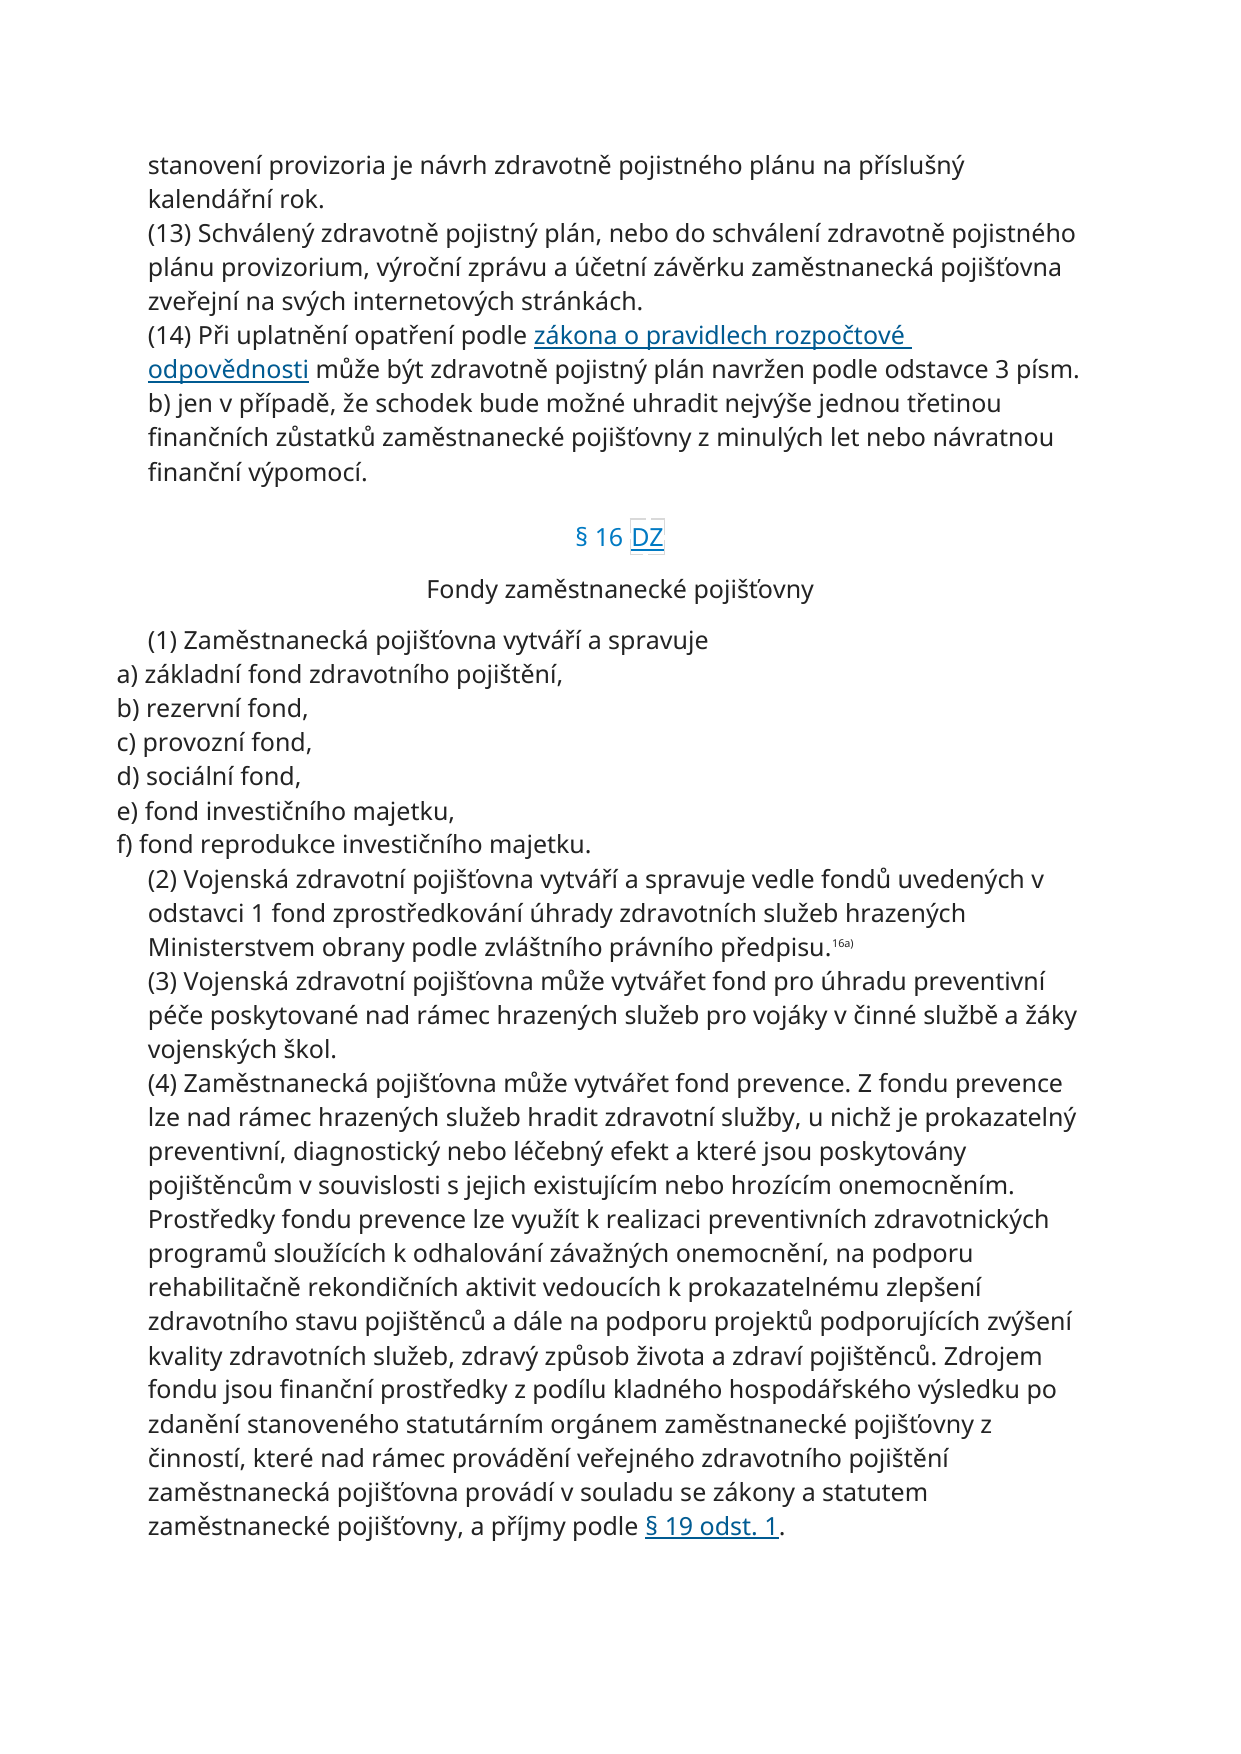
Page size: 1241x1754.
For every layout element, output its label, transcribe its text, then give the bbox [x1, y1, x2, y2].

text d) sociální fond, [116, 759, 1093, 793]
text (13) Schválený zdravotně pojistný plán, nebo do schválení zdravotně pojistného plánu provizorium, výroční zprávu a účetní závěrku zaměstnanecká pojišťovna zveřejní na svých internetových stránkách. [148, 216, 1093, 318]
text Fondy zaměstnanecké pojišťovny [148, 572, 1093, 606]
text a) základní fond zdravotního pojištění, [116, 657, 1093, 691]
text b) rezervní fond, [116, 691, 1093, 725]
text (14) Při uplatnění opatření podle zákona o pravidlech rozpočtové odpovědnosti může být zdravotně pojistný plán navržen podle odstavce 3 písm. b) jen v případě, že schodek bude možné uhradit nejvýše jednou třetinou finančních zůstatků zaměstnanecké pojišťovny z minulých let nebo návratnou finanční výpomocí. [148, 318, 1093, 488]
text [148, 148, 1093, 216]
text f) fond reprodukce investičního majetku. [116, 827, 1093, 861]
text c) provozní fond, [116, 725, 1093, 759]
text § 16 DZ [148, 488, 1093, 555]
text (2) Vojenská zdravotní pojišťovna vytváří a spravuje vedle fondů uvedených v odstavci 1 fond zprostředkování úhrady zdravotních služeb hrazených Ministerstvem obrany podle zvláštního právního předpisu.16a) [148, 861, 1093, 963]
text (3) Vojenská zdravotní pojišťovna může vytvářet fond pro úhradu preventivní péče poskytované nad rámec hrazených služeb pro vojáky v činné službě a žáky vojenských škol. [148, 963, 1093, 1066]
text (1) Zaměstnanecká pojišťovna vytváří a spravuje [148, 623, 1093, 657]
text (4) Zaměstnanecká pojišťovna může vytvářet fond prevence. Z fondu prevence lze nad rámec hrazených služeb hradit zdravotní služby, u nichž je prokazatelný preventivní, diagnostický nebo léčebný efekt a které jsou poskytovány pojištěncům v souvislosti s jejich existujícím nebo hrozícím onemocněním. Prostředky fondu prevence lze využít k realizaci preventivních zdravotnických programů sloužících k odhalování závažných onemocnění, na podporu rehabilitačně rekondičních aktivit vedoucích k prokazatelnému zlepšení zdravotního stavu pojištěnců a dále na podporu projektů podporujících zvýšení kvality zdravotních služeb, zdravý způsob života a zdraví pojištěnců. Zdrojem fondu jsou finanční prostředky z podílu kladného hospodářského výsledku po zdanění stanoveného statutárním orgánem zaměstnanecké pojišťovny z činností, které nad rámec provádění veřejného zdravotního pojištění zaměstnanecká pojišťovna provádí v souladu se zákony a statutem zaměstnanecké pojišťovny, a příjmy podle § 19 odst. 1. [148, 1066, 1093, 1542]
text e) fond investičního majetku, [116, 793, 1093, 827]
